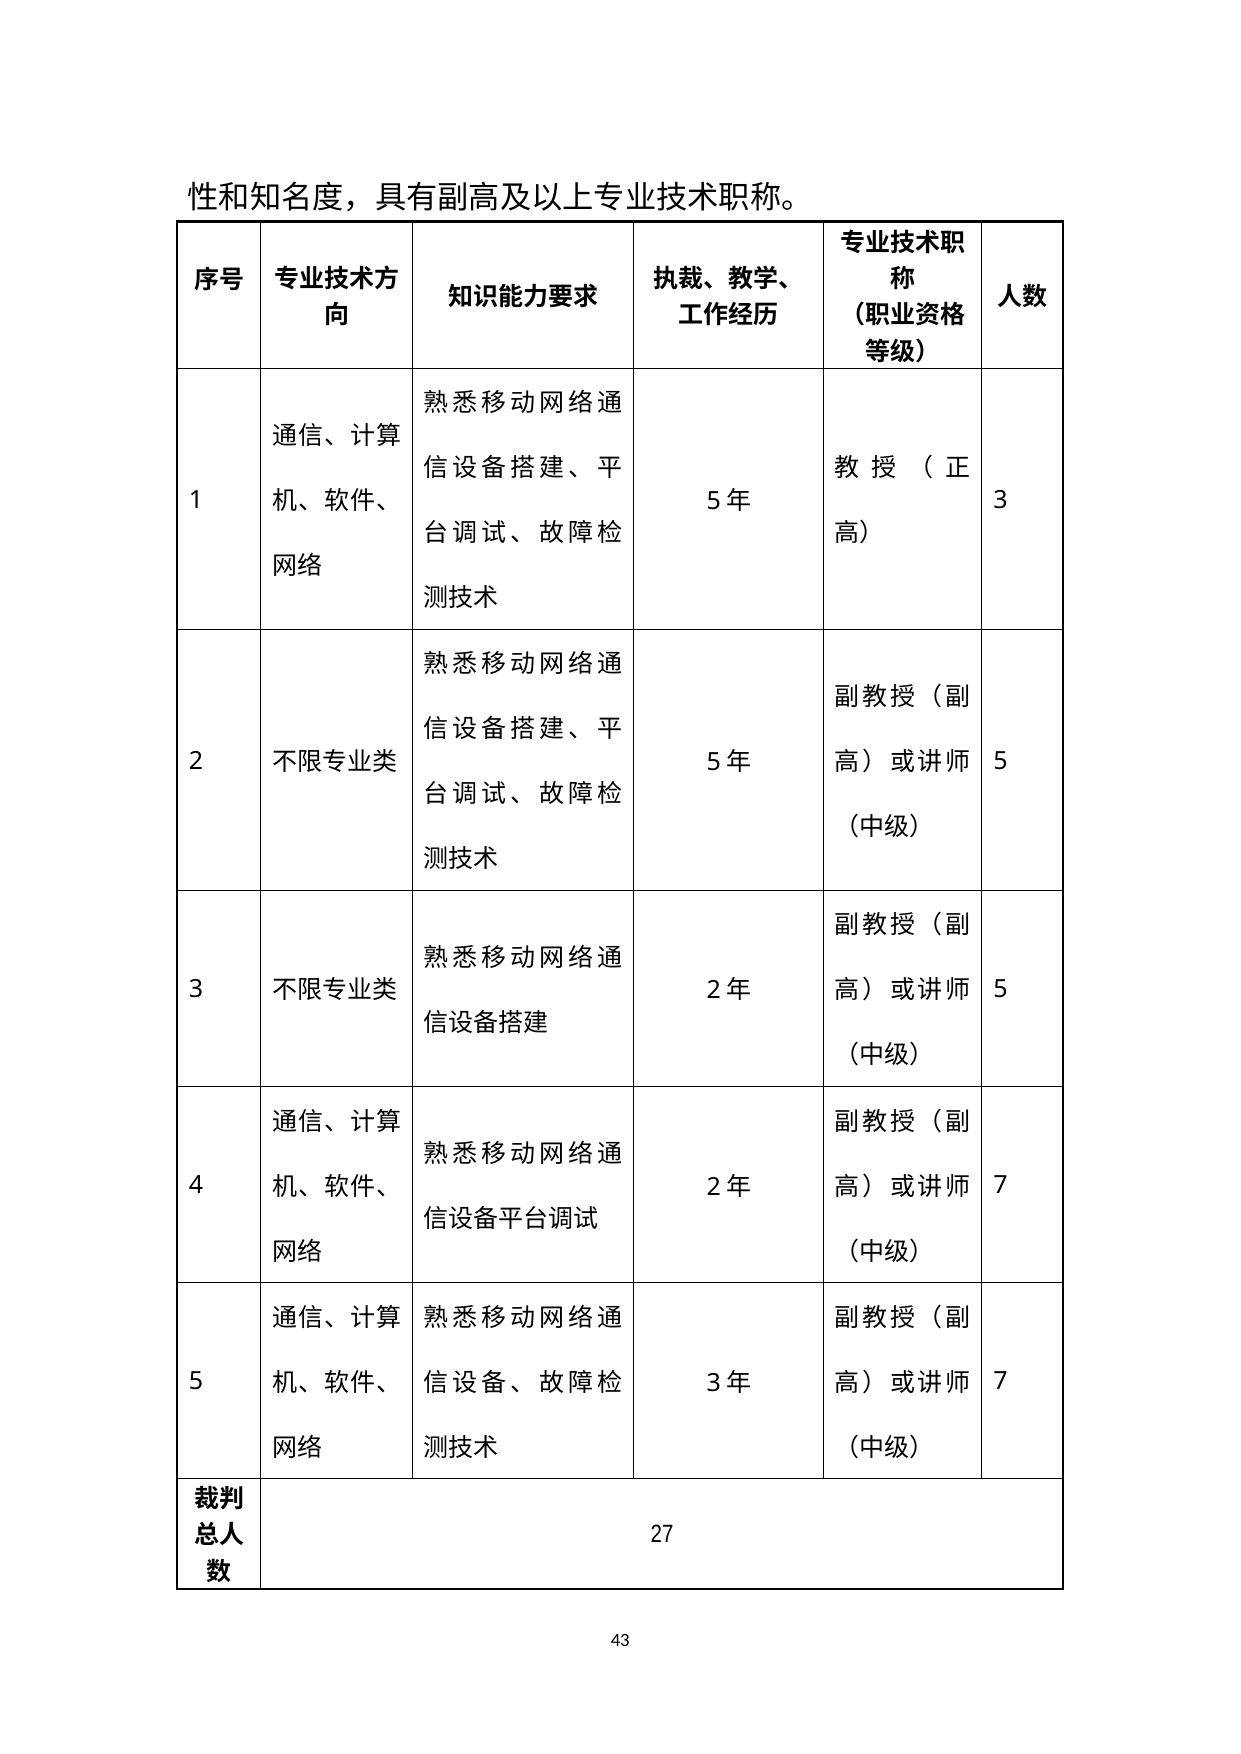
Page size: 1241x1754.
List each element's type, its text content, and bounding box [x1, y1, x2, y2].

table_cell 通信、计算机、软件、网络 [261, 369, 412, 628]
table_cell 1 [178, 369, 260, 628]
table_cell 不限专业类 [261, 891, 412, 1086]
table_cell 7 [982, 1087, 1062, 1282]
table_cell 5 [178, 1283, 260, 1478]
table_cell 熟悉移动网络通信设备搭建 [413, 891, 633, 1086]
table_cell 3年 [634, 1283, 823, 1478]
table_cell 熟悉移动网络通信设备平台调试 [413, 1087, 633, 1282]
table_cell 2 [178, 630, 260, 889]
table_cell 5 [982, 891, 1062, 1086]
table_cell 3 [178, 891, 260, 1086]
table_cell 2年 [634, 891, 823, 1086]
table_header 执裁、教学、工作经历 [634, 223, 823, 367]
table_cell 通信、计算机、软件、网络 [261, 1087, 412, 1282]
table_cell 副教授（副高）或讲师（中级） [824, 891, 981, 1086]
table_header 专业技术职称 （职业资格等级） [824, 223, 981, 367]
table_cell 5 [982, 630, 1062, 889]
table_cell 熟悉移动网络通信设备、故障检测技术 [413, 1283, 633, 1478]
table_cell 7 [982, 1283, 1062, 1478]
table_cell 熟悉移动网络通信设备搭建、平台调试、故障检测技术 [413, 630, 633, 889]
table_cell 不限专业类 [261, 630, 412, 889]
table_cell 教授（正高） [824, 369, 981, 628]
table_cell 熟悉移动网络通信设备搭建、平台调试、故障检测技术 [413, 369, 633, 628]
table_header 序号 [178, 223, 260, 367]
table_header 知识能力要求 [413, 223, 633, 367]
table_cell 2年 [634, 1087, 823, 1282]
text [187, 162, 1053, 220]
table_header 专业技术方向 [261, 223, 412, 367]
table_cell 5年 [634, 630, 823, 889]
table_cell 4 [178, 1087, 260, 1282]
table_cell 27 [261, 1479, 1062, 1587]
table_cell 副教授（副高）或讲师（中级） [824, 630, 981, 889]
table_cell 副教授（副高）或讲师（中级） [824, 1283, 981, 1478]
table_header 人数 [982, 223, 1062, 367]
table_cell 3 [982, 369, 1062, 628]
table_cell 裁判总人数 [178, 1479, 260, 1587]
table_cell 5年 [634, 369, 823, 628]
table_cell 通信、计算机、软件、网络 [261, 1283, 412, 1478]
table_cell 副教授（副高）或讲师（中级） [824, 1087, 981, 1282]
